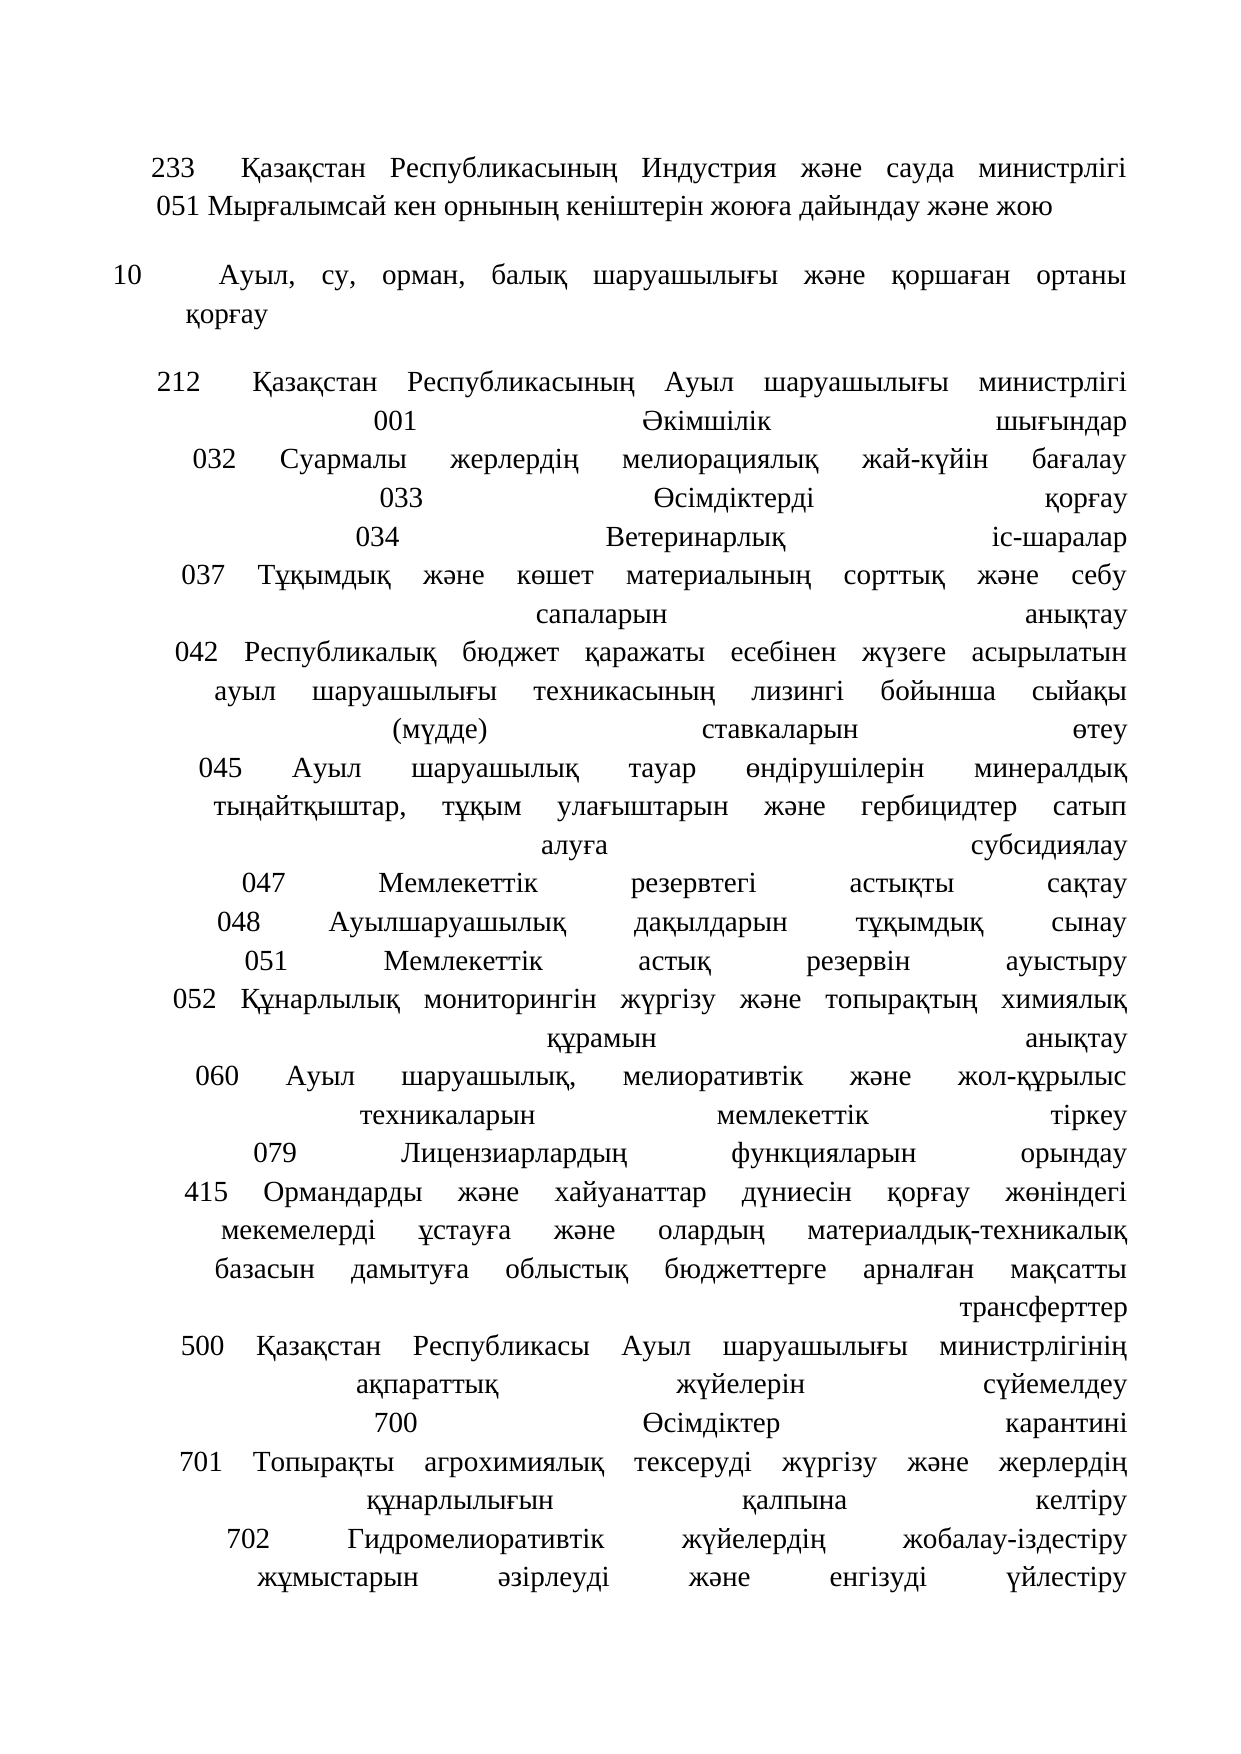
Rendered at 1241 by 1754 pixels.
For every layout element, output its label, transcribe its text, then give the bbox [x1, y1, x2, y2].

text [112, 150, 1128, 222]
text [112, 364, 1128, 1593]
text 10 Ауыл, су, орман, балық шаруашылығы және қоршаған ортаны қорғау [112, 257, 1128, 329]
